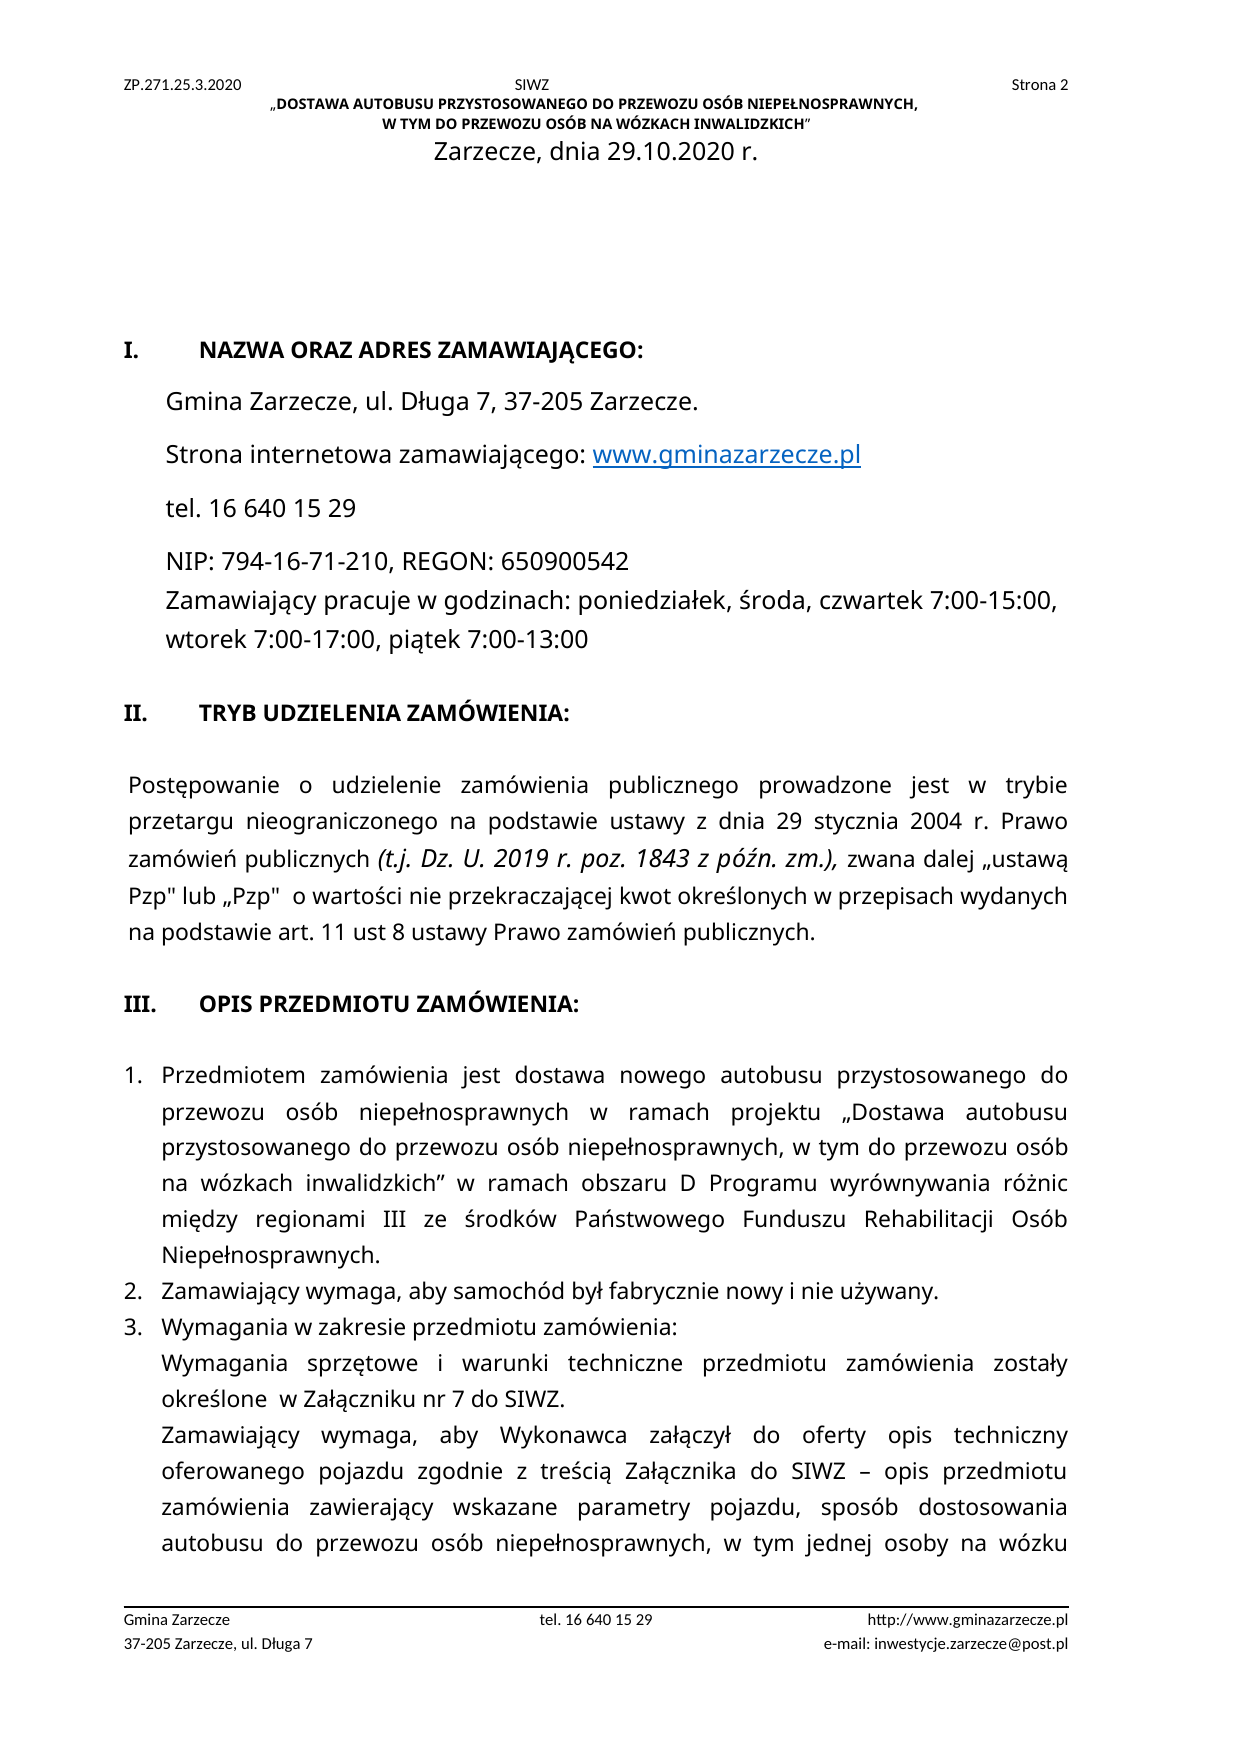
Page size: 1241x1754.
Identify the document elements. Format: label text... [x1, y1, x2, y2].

text Gmina Zarzecze, ul. Długa 7, 37-205 Zarzecze. [165, 384, 1069, 418]
text NIP: 794-16-71-210, REGON: 650900542 [165, 543, 1069, 577]
text Strona internetowa zamawiającego: www.gminazarzecze.pl [165, 437, 1069, 471]
text Postępowanie o udzielenie zamówienia publicznego prowadzone jest w trybie przetargu nieograniczonego na podstawie ustawy z dnia 29 stycznia 2004 r. Prawo zamówień publicznych (t.j. Dz. U. 2019 r. poz. 1843 z późn. zm.), zwana dalej „ustawą Pzp" lub „Pzp" o wartości nie przekraczającej kwot określonych w przepisach wydanych na podstawie art. 11 ust 8 ustawy Prawo zamówień publicznych. [128, 769, 1069, 947]
list NAZWA ORAZ ADRES ZAMAWIAJĄCEGO: [123, 334, 1069, 365]
list OPIS PRZEDMIOTU ZAMÓWIENIA: [123, 988, 1069, 1019]
list Wymagania sprzętowe i warunki techniczne przedmiotu zamówienia zostały określone w Załączniku nr 7 do SIWZ. [161, 1347, 1069, 1414]
list Wymagania w zakresie przedmiotu zamówienia: [123, 1311, 1069, 1342]
list Zamawiający wymaga, aby samochód był fabrycznie nowy i nie używany. [123, 1275, 1069, 1306]
list TRYB UDZIELENIA ZAMÓWIENIA: [123, 697, 1069, 728]
text Zamawiający pracuje w godzinach: poniedziałek, środa, czwartek 7:00-15:00, wtorek 7:00-17:00, piątek 7:00-13:00 [165, 583, 1069, 656]
list Przedmiotem zamówienia jest dostawa nowego autobusu przystosowanego do przewozu osób niepełnosprawnych w ramach projektu „Dostawa autobusu przystosowanego do przewozu osób niepełnosprawnych, w tym do przewozu osób na wózkach inwalidzkich” w ramach obszaru D Programu wyrównywania różnic między regionami III ze środków Państwowego Funduszu Rehabilitacji Osób Niepełnosprawnych. [123, 1059, 1069, 1270]
text tel. 16 640 15 29 [165, 490, 1069, 524]
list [161, 1419, 1069, 1558]
text Zarzecze, dnia 29.10.2020 r. [123, 134, 1069, 168]
